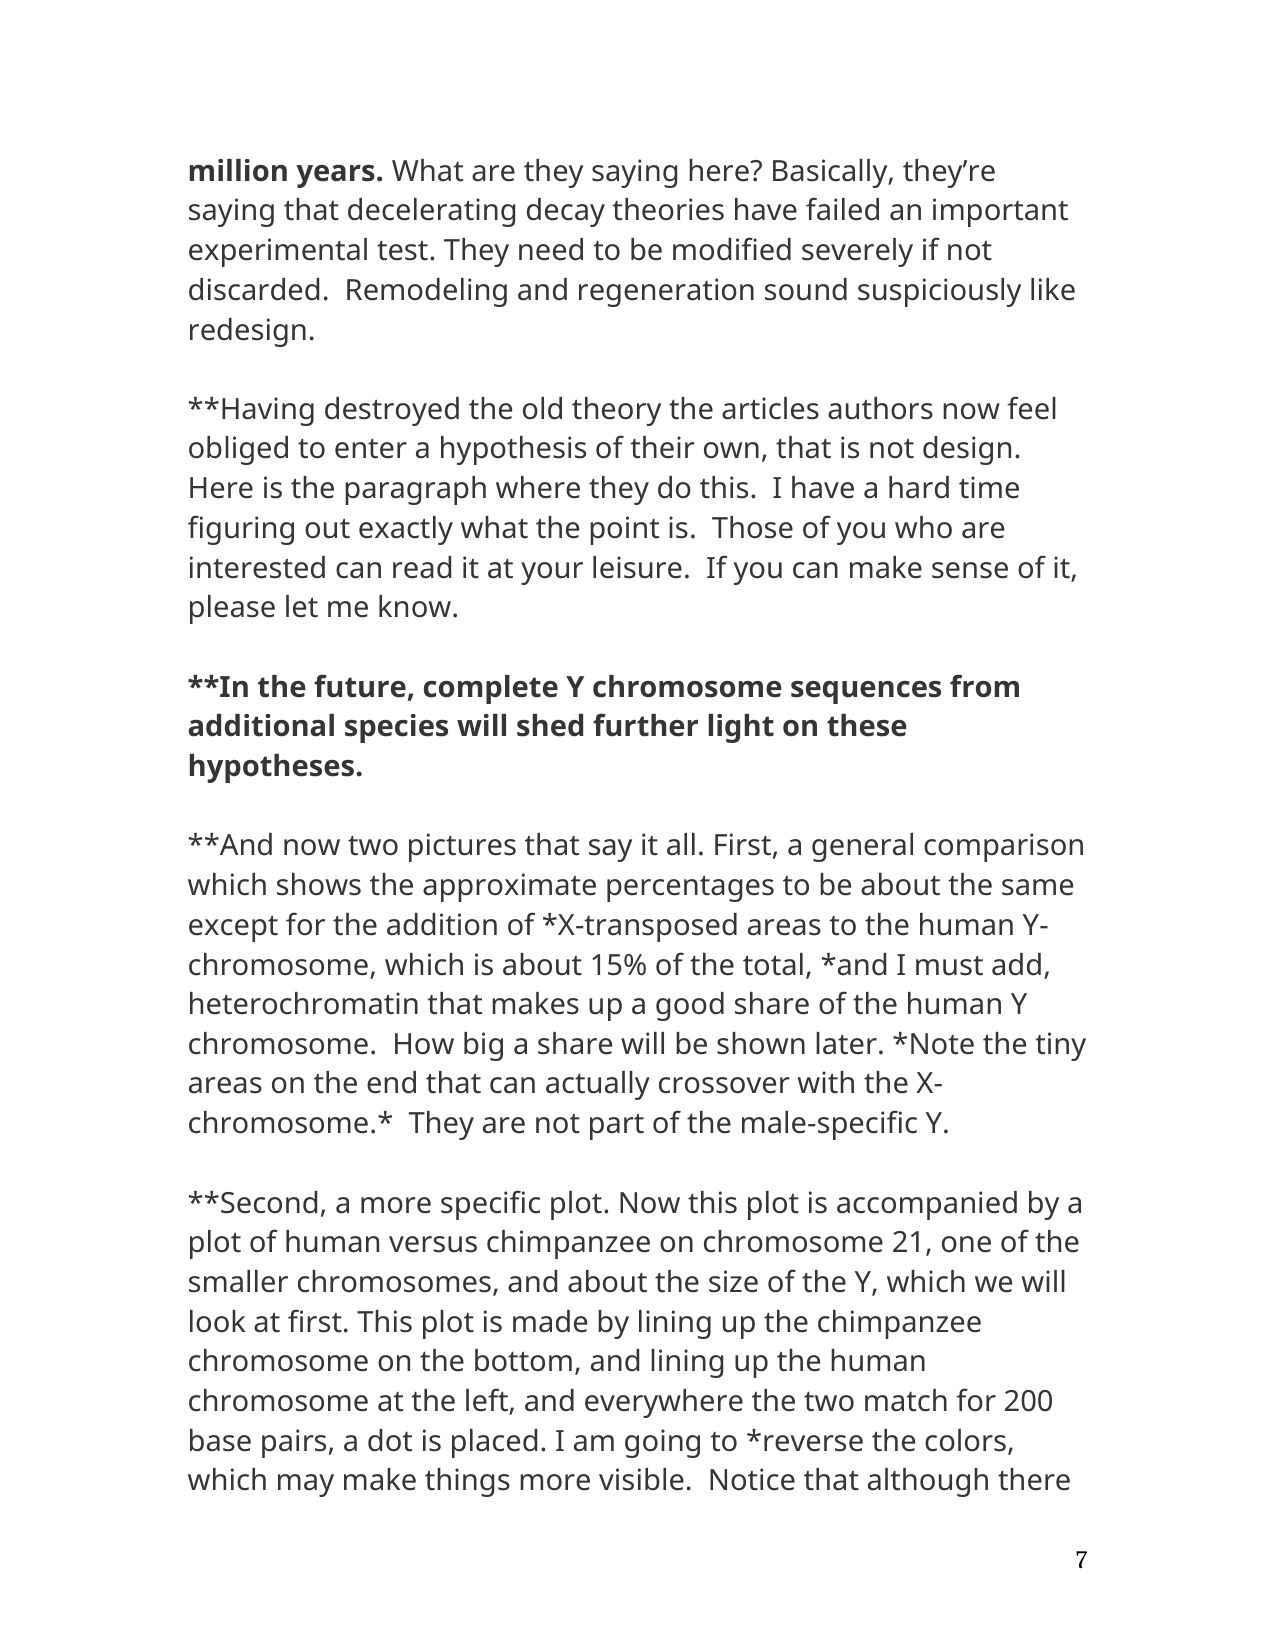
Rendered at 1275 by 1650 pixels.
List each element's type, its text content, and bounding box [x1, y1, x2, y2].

text **In the future, complete Y chromosome sequences from additional species will shed further light on these hypotheses. [187, 666, 1087, 785]
text **And now two pictures that say it all. First, a general comparison which shows the approximate percentages to be about the same except for the addition of *X-transposed areas to the human Y-chromosome, which is about 15% of the total, *and I must add, heterochromatin that makes up a good share of the human Y chromosome. How big a share will be shown later. *Note the tiny areas on the end that can actually crossover with the X-chromosome.* They are not part of the male-specific Y. [187, 825, 1087, 1142]
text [187, 150, 1087, 348]
text **Having destroyed the old theory the articles authors now feel obliged to enter a hypothesis of their own, that is not design. Here is the paragraph where they do this. I have a hard time figuring out exactly what the point is. Those of you who are interested can read it at your leisure. If you can make sense of it, please let me know. [187, 388, 1087, 626]
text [187, 1182, 1087, 1499]
